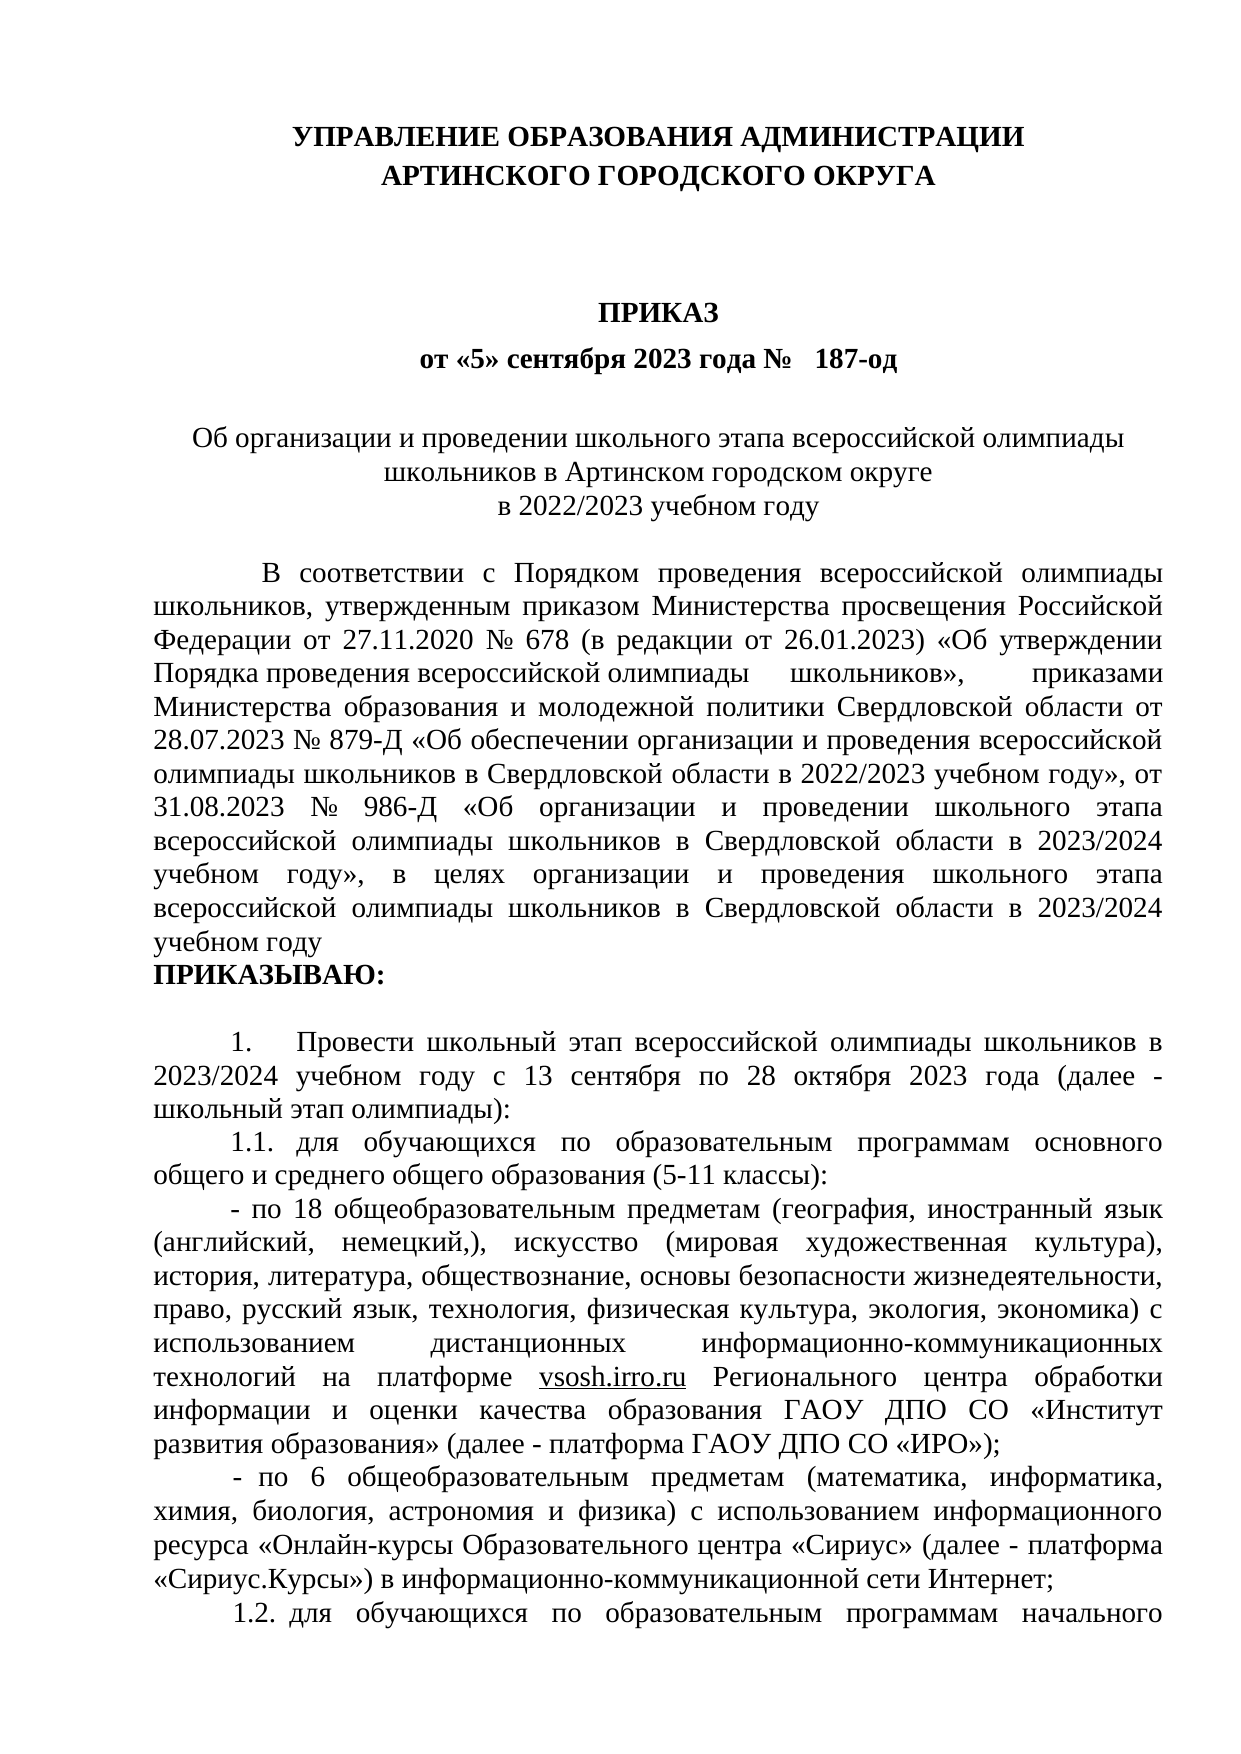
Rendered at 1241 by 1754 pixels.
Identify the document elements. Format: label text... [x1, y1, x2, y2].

text В соответствии с Порядком проведения всероссийской олимпиады школьников, утвержденным приказом Министерства просвещения Российской Федерации от 27.11.2020 № 678 (в редакции от 26.01.2023) «Об утверждении Порядка проведения всероссийской олимпиады школьников», приказами Министерства образования и молодежной политики Свердловской области от 28.07.2023 № 879-Д «Об обеспечении организации и проведения всероссийской олимпиады школьников в Свердловской области в 2022/2023 учебном году», от 31.08.2023 № 986-Д «Об организации и проведении школьного этапа всероссийской олимпиады школьников в Свердловской области в 2023/2024 учебном году», в целях организации и проведения школьного этапа всероссийской олимпиады школьников в Свердловской области в 2023/2024 учебном году [153, 555, 1163, 958]
text УПРАВЛЕНИЕ ОБРАЗОВАНИЯ АДМИНИСТРАЦИИ [153, 125, 1163, 151]
text ПРИКАЗ [153, 295, 1163, 328]
list для обучающихся по образовательным программам основного общего и среднего общего образования (5-11 классы): [153, 1125, 1163, 1191]
text Об организации и проведении школьного этапа всероссийской олимпиады школьников в Артинском городском округе [153, 421, 1163, 488]
text ПРИКАЗЫВАЮ: [153, 958, 1163, 991]
text в 2022/2023 учебном году [153, 488, 1163, 522]
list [153, 1596, 1163, 1629]
text - по 18 общеобразовательным предметам (география, иностранный язык (английский, немецкий,), искусство (мировая художественная культура), история, литература, обществознание, основы безопасности жизнедеятельности, право, русский язык, технология, физическая культура, экология, экономика) с использованием дистанционных информационно-коммуникационных технологий на платформе vsosh.irro.ru Регионального центра обработки информации и оценки качества образования ГАОУ ДПО СО «Институт развития образования» (далее - платформа ГАОУ ДПО СО «ИРО»); [153, 1191, 1163, 1460]
list по 6 общеобразовательным предметам (математика, информатика, химия, биология, астрономия и физика) с использованием информационного ресурса «Онлайн-курсы Образовательного центра «Сириус» (далее - платформа «Сириус.Курсы») в информационно-коммуникационной сети Интернет; [153, 1460, 1163, 1596]
text АРТИНСКОГО ГОРОДСКОГО ОКРУГА [153, 164, 1163, 190]
text от «5» сентября 2023 года № 187-од [153, 341, 1163, 374]
list Провести школьный этап всероссийской олимпиады школьников в 2023/2024 учебном году с 13 сентября по 28 октября 2023 года (далее - школьный этап олимпиады): [153, 1025, 1163, 1125]
